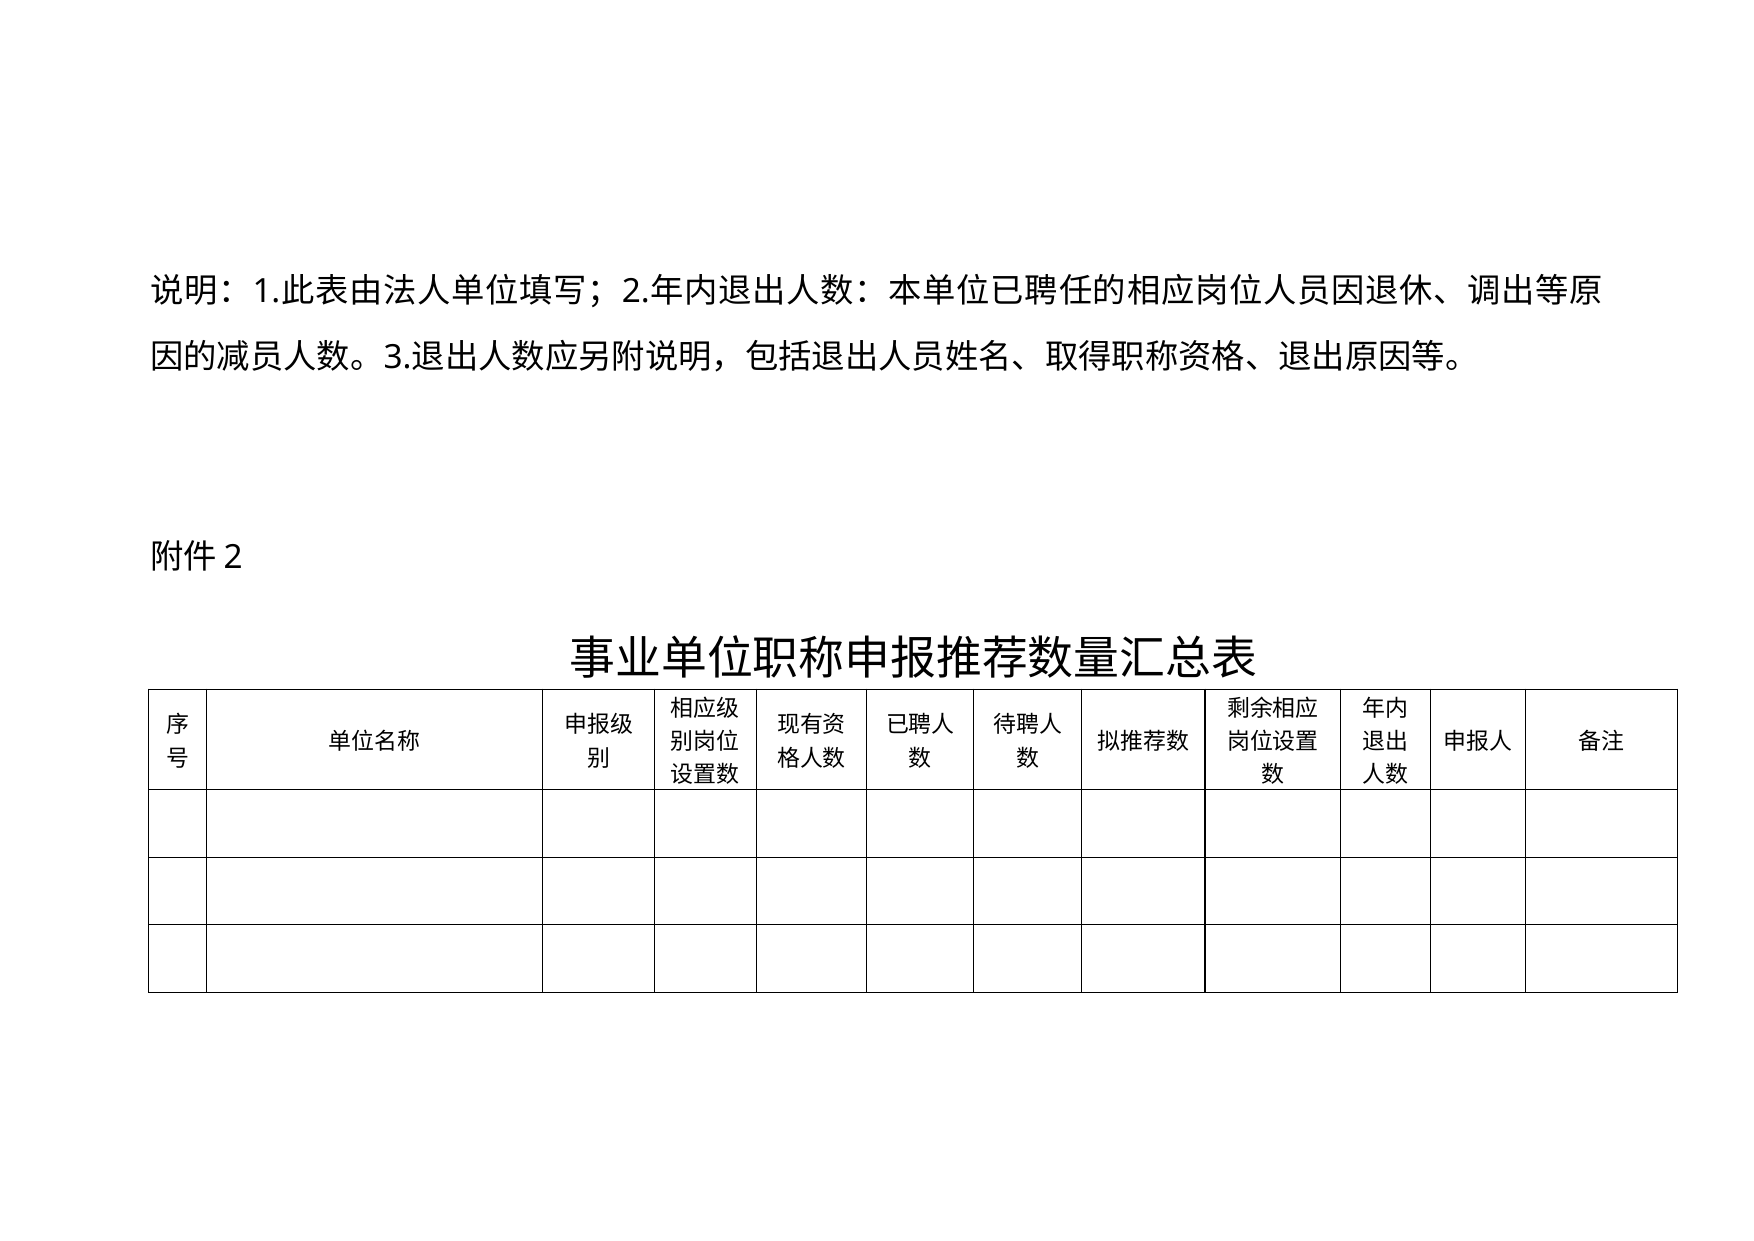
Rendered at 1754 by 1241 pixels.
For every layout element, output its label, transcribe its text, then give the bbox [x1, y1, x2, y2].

table_cell 单位名称 [207, 690, 542, 789]
table_cell [1526, 790, 1677, 857]
table_cell 现有资格人数 [757, 690, 866, 789]
table_cell [149, 790, 206, 857]
table_cell [1206, 790, 1340, 857]
table_cell [207, 925, 542, 992]
table_cell [1341, 790, 1430, 857]
table_header 事业单位职称申报推荐数量汇总表 [149, 620, 1678, 688]
table_cell [757, 925, 866, 992]
table_cell [207, 858, 542, 924]
table_cell [1206, 858, 1340, 924]
table_cell [867, 858, 973, 924]
table_cell 相应级别岗位设置数 [655, 690, 756, 789]
table_cell [757, 858, 866, 924]
table_cell [867, 925, 973, 992]
table_cell [655, 925, 756, 992]
table_cell [655, 790, 756, 857]
table_cell [867, 790, 973, 857]
table_cell [1431, 790, 1525, 857]
table_cell [1082, 925, 1204, 992]
table_cell [1341, 925, 1430, 992]
table_cell 申报人 [1431, 690, 1525, 789]
text 说明：1.此表由法人单位填写；2.年内退出人数：本单位已聘任的相应岗位人员因退休、调出等原因的减员人数。3.退出人数应另附说明，包括退出人员姓名、取得职称资格、退出原因等。 [150, 254, 1604, 387]
table_cell 剩余相应岗位设置数 [1206, 690, 1340, 789]
table_cell [1206, 925, 1340, 992]
table_cell [757, 790, 866, 857]
table_cell [543, 790, 654, 857]
table_cell [149, 925, 206, 992]
table_cell 序号 [149, 690, 206, 789]
table_cell [207, 790, 542, 857]
table_cell [974, 858, 1081, 924]
table_cell 拟推荐数 [1082, 690, 1204, 789]
table_cell [149, 858, 206, 924]
table_cell 已聘人数 [867, 690, 973, 789]
table_cell [1082, 858, 1204, 924]
table_cell [1431, 858, 1525, 924]
text 附件2 [150, 520, 1604, 587]
table_cell [1082, 790, 1204, 857]
table_cell [1526, 925, 1677, 992]
table_cell [1431, 925, 1525, 992]
table_cell [655, 858, 756, 924]
table_cell 待聘人数 [974, 690, 1081, 789]
table_cell 备注 [1526, 690, 1677, 789]
table_cell [974, 790, 1081, 857]
table_cell [974, 925, 1081, 992]
table_cell [543, 858, 654, 924]
table_cell 年内退出人数 [1341, 690, 1430, 789]
table_cell [543, 925, 654, 992]
table_cell [1341, 858, 1430, 924]
table_cell 申报级别 [543, 690, 654, 789]
table_cell [1526, 858, 1677, 924]
